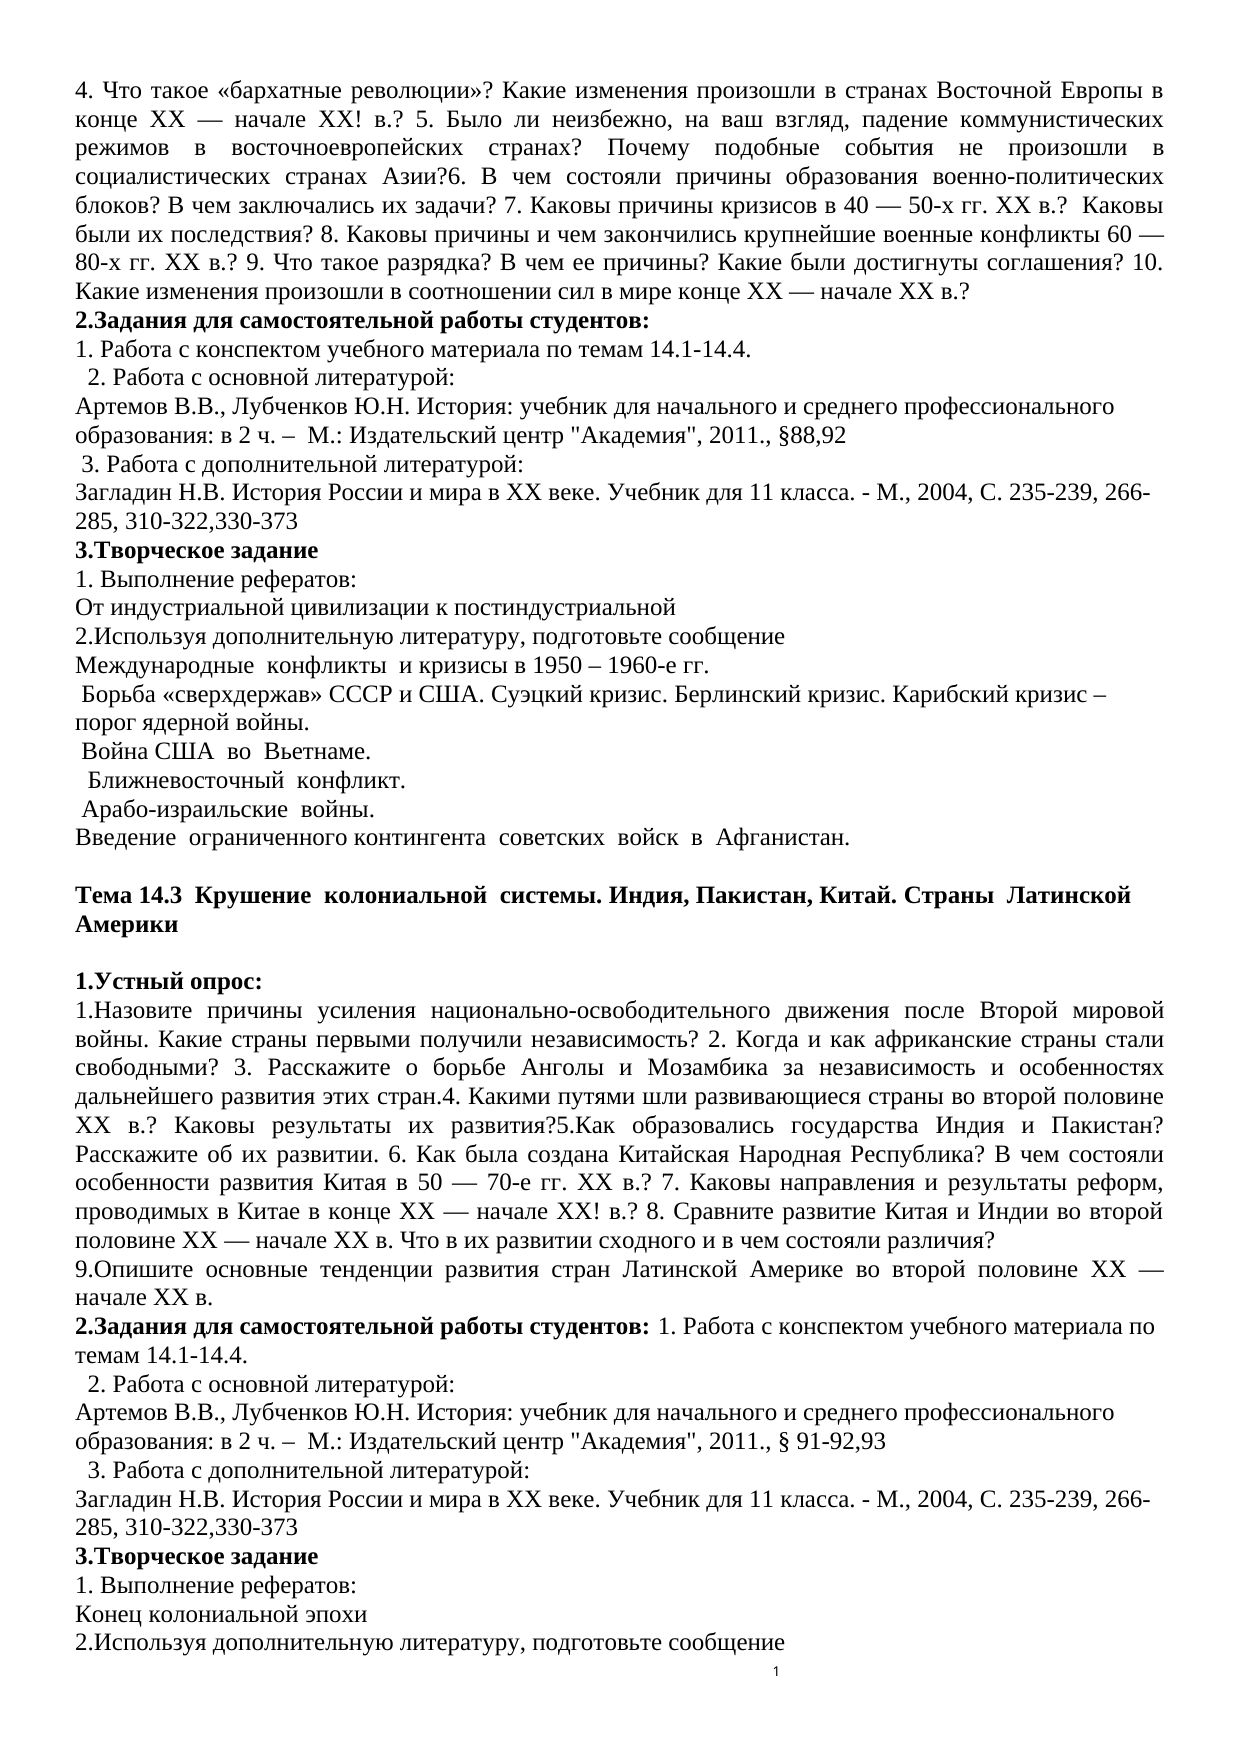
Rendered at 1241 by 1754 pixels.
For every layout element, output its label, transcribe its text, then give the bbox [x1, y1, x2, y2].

text 2.Используя дополнительную литературу, подготовьте сообщение [75, 621, 1165, 650]
text Конец колониальной эпохи [75, 1599, 1165, 1627]
text 2. Работа с основной литературой: [75, 362, 1165, 391]
text 2. Работа с основной литературой: [75, 1369, 1165, 1397]
text Ближневосточный конфликт. [75, 765, 1165, 794]
text 1. Работа с конспектом учебного материала по темам 14.1-14.4. [75, 334, 1165, 362]
text 1.Устный опрос: [75, 966, 1165, 995]
text 2.Используя дополнительную литературу, подготовьте сообщение [75, 1627, 1165, 1656]
text 9.Опишите основные тенденции развития стран Латинской Америке во второй половине ХХ — начале ХХ в. [75, 1254, 1165, 1311]
text 3. Работа с дополнительной литературой: [75, 449, 1165, 477]
text Война США во Вьетнаме. [75, 736, 1165, 765]
text От индустриальной цивилизации к постиндустриальной [75, 592, 1165, 621]
text 3. Работа с дополнительной литературой: [75, 1455, 1165, 1484]
text 2.Задания для самостоятельной работы студентов: [75, 305, 1165, 334]
text Борьба «сверхдержав» СССР и США. Суэцкий кризис. Берлинский кризис. Карибский кризис – порог ядерной войны. [75, 679, 1165, 736]
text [75, 75, 1165, 305]
text 1. Выполнение рефератов: [75, 1570, 1165, 1599]
text 1.Назовите причины усиления национально-освободительного движения после Второй мировой войны. Какие страны первыми получили независимость? 2. Когда и как африканские страны стали свободными? 3. Расскажите о борьбе Анголы и Мозамбика за независимость и особенностях дальнейшего развития этих стран.4. Какими путями шли развивающиеся страны во второй половине ХХ в.? Каковы результаты их развития?5.Как образовались государства Индия и Пакистан? Расскажите об их развитии. 6. Как была создана Китайская Народная Республика? В чем состояли особенности развития Китая в 50 — 70-е гг. ХХ в.? 7. Каковы направления и результаты реформ, проводимых в Китае в конце ХХ — начале ХХ! в.? 8. Сравните развитие Китая и Индии во второй половине ХХ — начале ХХ в. Что в их развитии сходного и в чем состояли различия? [75, 995, 1165, 1254]
text 2.Задания для самостоятельной работы студентов: 1. Работа с конспектом учебного материала по темам 14.1-14.4. [75, 1311, 1165, 1369]
text Загладин Н.В. История России и мира в XX веке. Учебник для 11 класса. - М., 2004, С. 235-239, 266-285, 310-322,330-373 [75, 477, 1165, 535]
text 3.Творческое задание [75, 535, 1165, 564]
text Артемов В.В., Лубченков Ю.Н. История: учебник для начального и среднего профессионального образования: в 2 ч. – М.: Издательский центр "Академия", 2011., §88,92 [75, 391, 1165, 449]
text 3.Творческое задание [75, 1541, 1165, 1570]
text Тема 14.3 Крушение колониальной системы. Индия, Пакистан, Китай. Страны Латинской Америки [75, 880, 1165, 937]
text Артемов В.В., Лубченков Ю.Н. История: учебник для начального и среднего профессионального образования: в 2 ч. – М.: Издательский центр "Академия", 2011., § 91-92,93 [75, 1397, 1165, 1455]
text Международные конфликты и кризисы в 1950 – 1960-е гг. [75, 650, 1165, 679]
text Загладин Н.В. История России и мира в XX веке. Учебник для 11 класса. - М., 2004, С. 235-239, 266-285, 310-322,330-373 [75, 1484, 1165, 1541]
text 1. Выполнение рефератов: [75, 564, 1165, 592]
text Введение ограниченного контингента советских войск в Афганистан. [75, 822, 1165, 851]
text Арабо-израильские войны. [75, 794, 1165, 822]
